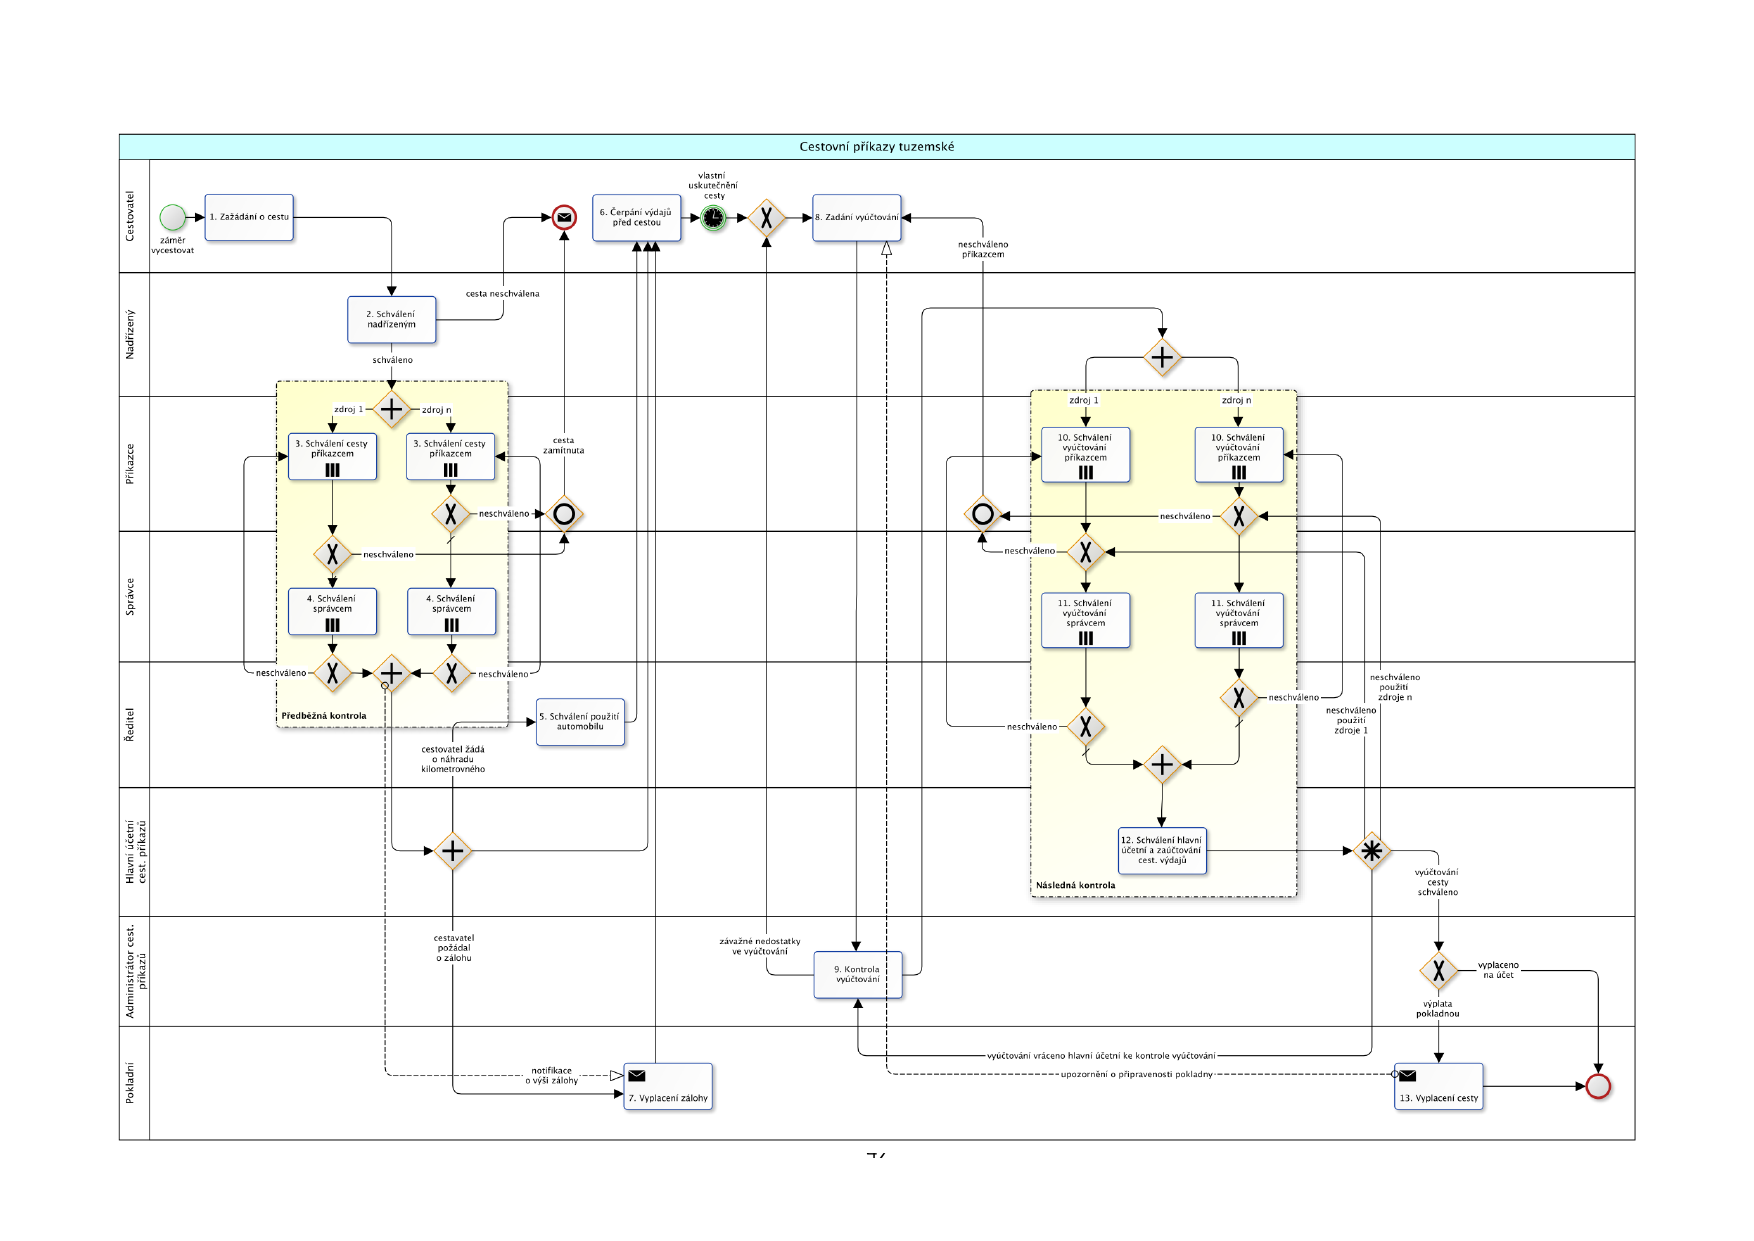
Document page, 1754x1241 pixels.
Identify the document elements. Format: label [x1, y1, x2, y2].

picture [106, 118, 1648, 1153]
